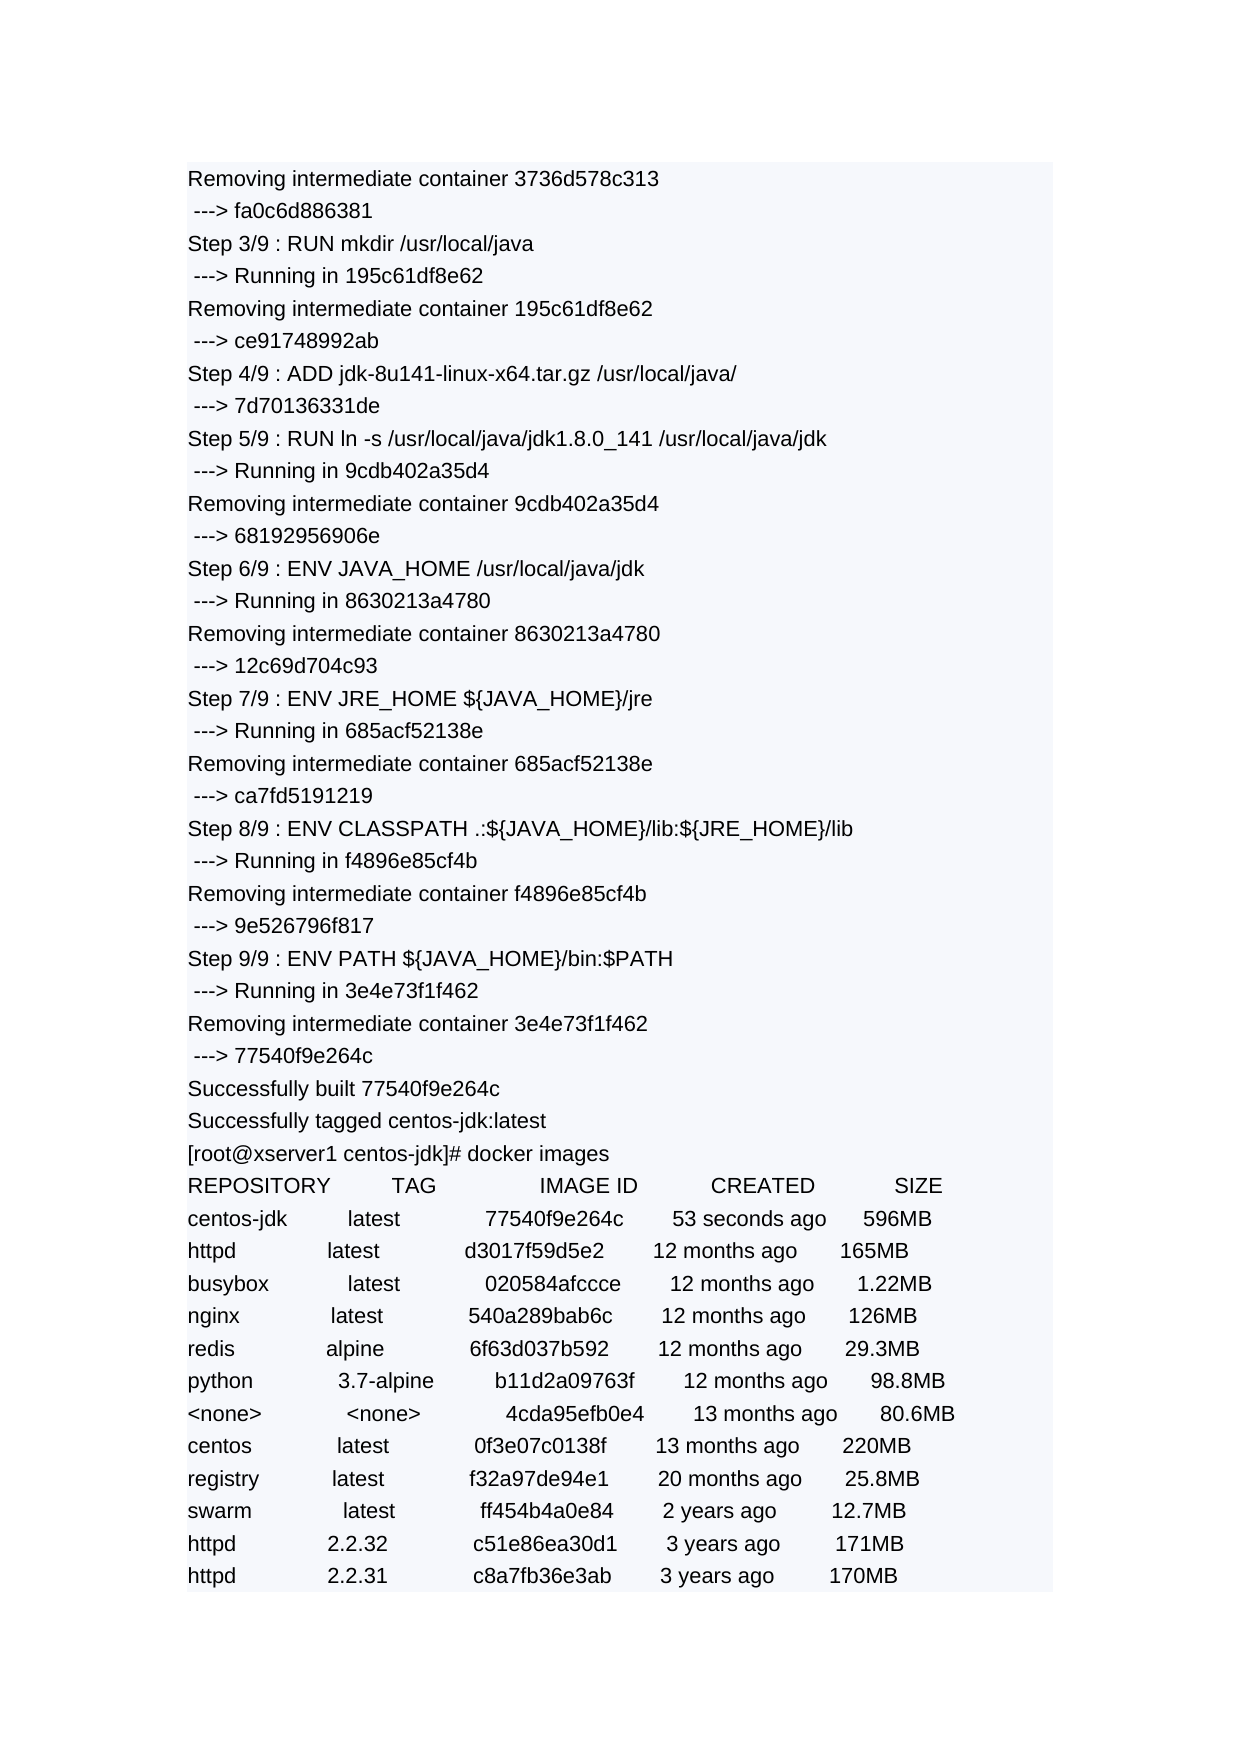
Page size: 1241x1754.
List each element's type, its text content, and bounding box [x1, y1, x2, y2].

text [root@xserver1 centos-jdk]# docker images [187, 1137, 1053, 1169]
text httpd latest d3017f59d5e2 12 months ago 165MB [187, 1234, 1053, 1267]
text Step 6/9 : ENV JAVA_HOME /usr/local/java/jdk [187, 552, 1053, 584]
text Step 4/9 : ADD jdk-8u141-linux-x64.tar.gz /usr/local/java/ [187, 357, 1053, 389]
text Removing intermediate container 3e4e73f1f462 [187, 1007, 1053, 1039]
text Removing intermediate container 9cdb402a35d4 [187, 487, 1053, 519]
text python 3.7-alpine b11d2a09763f 12 months ago 98.8MB [187, 1364, 1053, 1397]
text centos latest 0f3e07c0138f 13 months ago 220MB [187, 1429, 1053, 1462]
text Step 3/9 : RUN mkdir /usr/local/java [187, 227, 1053, 259]
text ---> ca7fd5191219 [187, 779, 1053, 812]
text ---> Running in f4896e85cf4b [187, 844, 1053, 877]
text Successfully built 77540f9e264c [187, 1072, 1053, 1104]
text Step 5/9 : RUN ln -s /usr/local/java/jdk1.8.0_141 /usr/local/java/jdk [187, 422, 1053, 454]
text ---> 12c69d704c93 [187, 649, 1053, 682]
text ---> 77540f9e264c [187, 1039, 1053, 1072]
text ---> 7d70136331de [187, 389, 1053, 422]
text ---> Running in 9cdb402a35d4 [187, 454, 1053, 487]
text Step 8/9 : ENV CLASSPATH .:${JAVA_HOME}/lib:${JRE_HOME}/lib [187, 812, 1053, 844]
text Removing intermediate container f4896e85cf4b [187, 877, 1053, 909]
text registry latest f32a97de94e1 20 months ago 25.8MB [187, 1462, 1053, 1494]
text ---> Running in 3e4e73f1f462 [187, 974, 1053, 1007]
text Removing intermediate container 8630213a4780 [187, 617, 1053, 649]
text ---> 9e526796f817 [187, 909, 1053, 942]
text Removing intermediate container 3736d578c313 [187, 162, 1053, 194]
text ---> Running in 8630213a4780 [187, 584, 1053, 617]
text Removing intermediate container 195c61df8e62 [187, 292, 1053, 324]
text Step 9/9 : ENV PATH ${JAVA_HOME}/bin:$PATH [187, 942, 1053, 974]
text ---> 68192956906e [187, 519, 1053, 552]
text centos-jdk latest 77540f9e264c 53 seconds ago 596MB [187, 1202, 1053, 1234]
text ---> fa0c6d886381 [187, 194, 1053, 227]
text REPOSITORY TAG IMAGE ID CREATED SIZE [187, 1169, 1053, 1202]
text Removing intermediate container 685acf52138e [187, 747, 1053, 779]
text httpd 2.2.32 c51e86ea30d1 3 years ago 171MB [187, 1527, 1053, 1559]
text Successfully tagged centos-jdk:latest [187, 1104, 1053, 1137]
text ---> Running in 195c61df8e62 [187, 259, 1053, 292]
text nginx latest 540a289bab6c 12 months ago 126MB [187, 1299, 1053, 1332]
text redis alpine 6f63d037b592 12 months ago 29.3MB [187, 1332, 1053, 1364]
text httpd 2.2.31 c8a7fb36e3ab 3 years ago 170MB [187, 1559, 1053, 1592]
text <none> <none> 4cda95efb0e4 13 months ago 80.6MB [187, 1397, 1053, 1429]
text swarm latest ff454b4a0e84 2 years ago 12.7MB [187, 1494, 1053, 1527]
text ---> ce91748992ab [187, 324, 1053, 357]
text ---> Running in 685acf52138e [187, 714, 1053, 747]
text busybox latest 020584afccce 12 months ago 1.22MB [187, 1267, 1053, 1299]
text Step 7/9 : ENV JRE_HOME ${JAVA_HOME}/jre [187, 682, 1053, 714]
